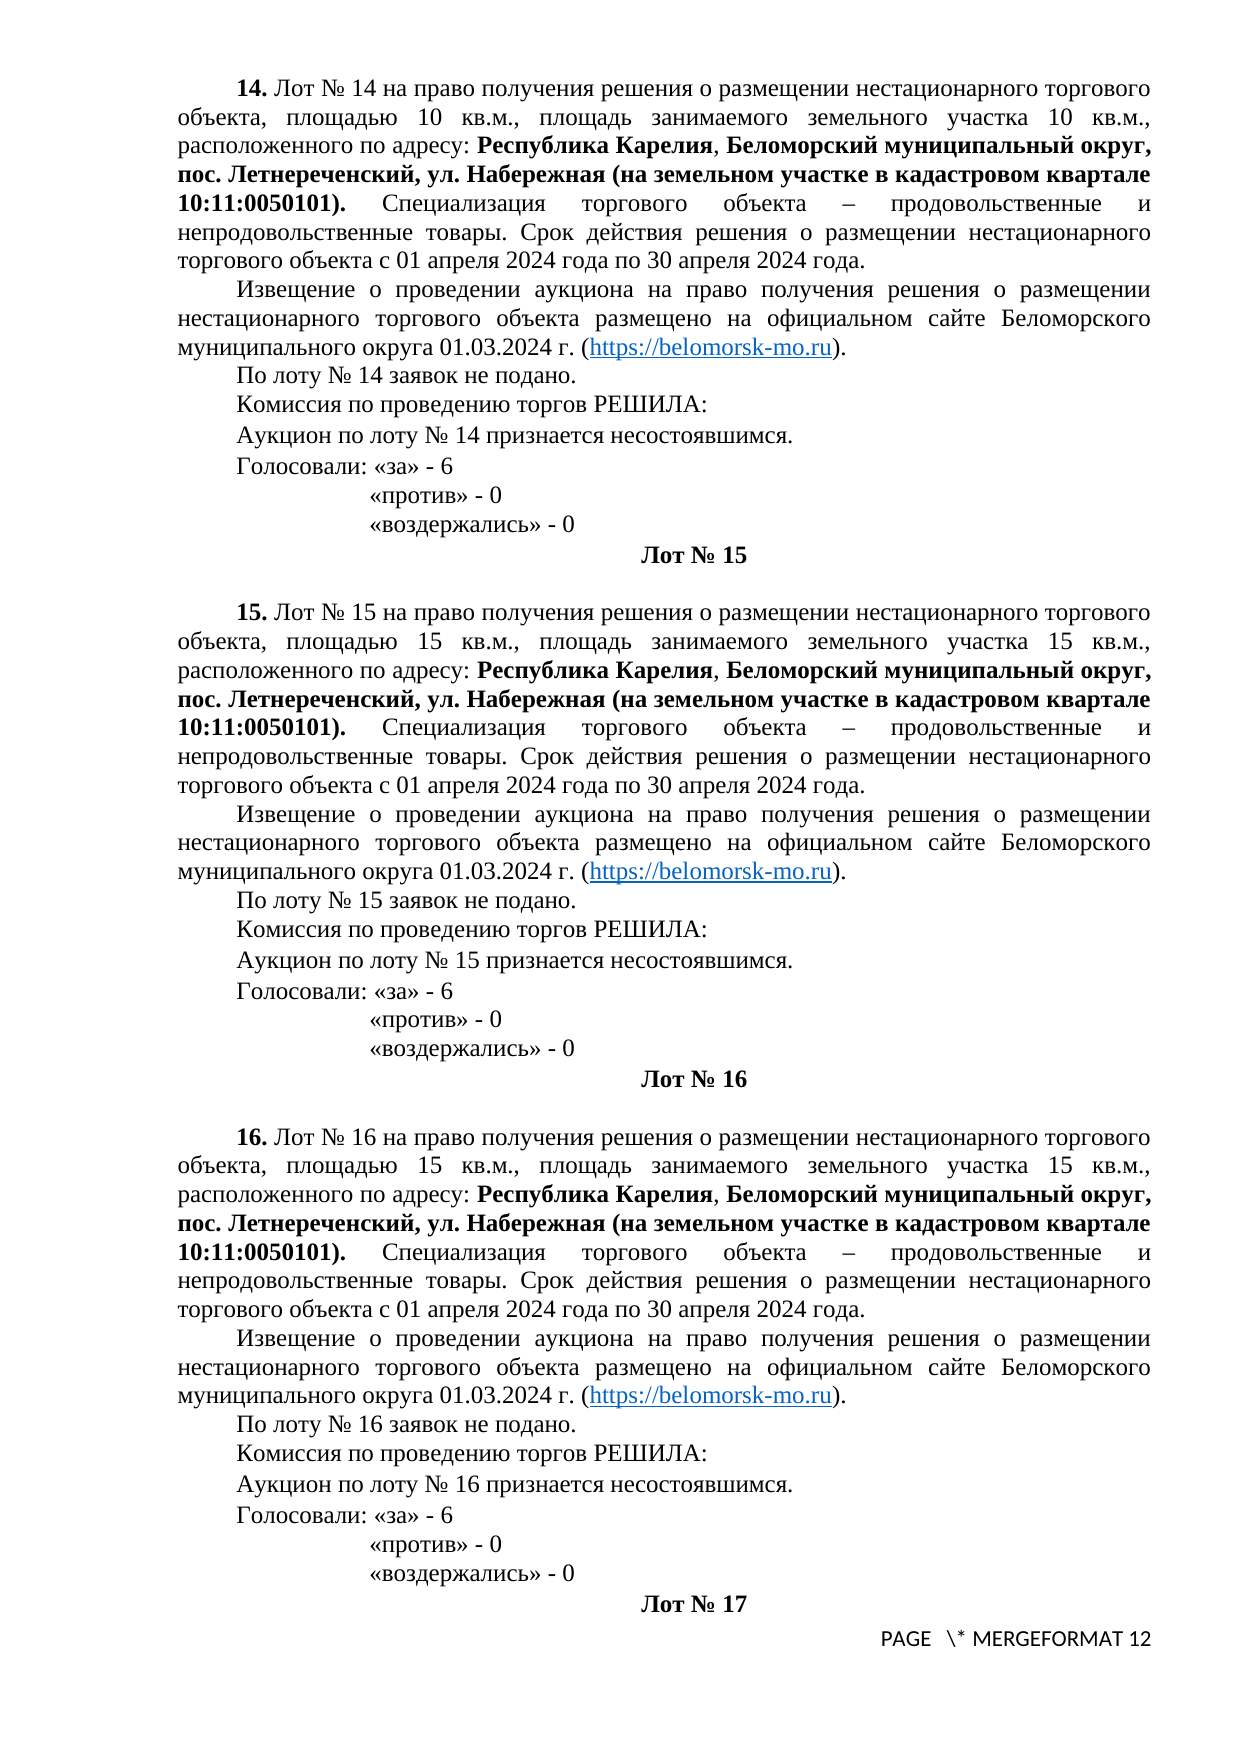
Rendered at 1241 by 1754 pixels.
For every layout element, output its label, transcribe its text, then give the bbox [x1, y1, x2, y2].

text Комиссия по проведению торгов РЕШИЛА: [177, 389, 1152, 418]
text Голосовали: «за» - 6 [177, 976, 1152, 1004]
subtitle Лот № 15 [177, 540, 1152, 569]
text Аукцион по лоту № 16 признается несостоявшимся. [177, 1469, 1152, 1498]
list «воздержались» - 0 [236, 1033, 1152, 1062]
subtitle 15. Лот № 15 на право получения решения о размещении нестационарного торгового объекта, площадью 15 кв.м., площадь занимаемого земельного участка 15 кв.м., расположенного по адресу: Республика Карелия, Беломорский муниципальный округ, пос. Летнереченский, ул. Набережная (на земельном участке в кадастровом квартале 10:11:0050101). Специализация торгового объекта – продовольственные и непродовольственные товары. Срок действия решения о размещении нестационарного торгового объекта с 01 апреля 2024 года по 30 апреля 2024 года. [177, 597, 1152, 799]
list «воздержались» - 0 [236, 509, 1152, 538]
subtitle 16. Лот № 16 на право получения решения о размещении нестационарного торгового объекта, площадью 15 кв.м., площадь занимаемого земельного участка 15 кв.м., расположенного по адресу: Республика Карелия, Беломорский муниципальный округ, пос. Летнереченский, ул. Набережная (на земельном участке в кадастровом квартале 10:11:0050101). Специализация торгового объекта – продовольственные и непродовольственные товары. Срок действия решения о размещении нестационарного торгового объекта с 01 апреля 2024 года по 30 апреля 2024 года. [177, 1122, 1152, 1323]
text «против» - 0 [177, 1004, 1152, 1033]
subtitle 14. Лот № 14 на право получения решения о размещении нестационарного торгового объекта, площадью 10 кв.м., площадь занимаемого земельного участка 10 кв.м., расположенного по адресу: Республика Карелия, Беломорский муниципальный округ, пос. Летнереченский, ул. Набережная (на земельном участке в кадастровом квартале 10:11:0050101). Специализация торгового объекта – продовольственные и непродовольственные товары. Срок действия решения о размещении нестационарного торгового объекта с 01 апреля 2024 года по 30 апреля 2024 года. [177, 73, 1152, 274]
subtitle Лот № 17 [177, 1589, 1152, 1617]
text Голосовали: «за» - 6 [177, 1500, 1152, 1529]
text «против» - 0 [177, 1529, 1152, 1558]
text Аукцион по лоту № 14 признается несостоявшимся. [177, 420, 1152, 449]
text Комиссия по проведению торгов РЕШИЛА: [177, 1438, 1152, 1467]
list «воздержались» - 0 [236, 1558, 1152, 1586]
subtitle По лоту № 15 заявок не подано. [177, 885, 1152, 914]
subtitle По лоту № 14 заявок не подано. [177, 361, 1152, 389]
subtitle Лот № 16 [177, 1064, 1152, 1093]
text «против» - 0 [177, 480, 1152, 509]
subtitle По лоту № 16 заявок не подано. [177, 1409, 1152, 1438]
text Комиссия по проведению торгов РЕШИЛА: [177, 914, 1152, 942]
text Голосовали: «за» - 6 [177, 451, 1152, 480]
text Аукцион по лоту № 15 признается несостоявшимся. [177, 945, 1152, 973]
